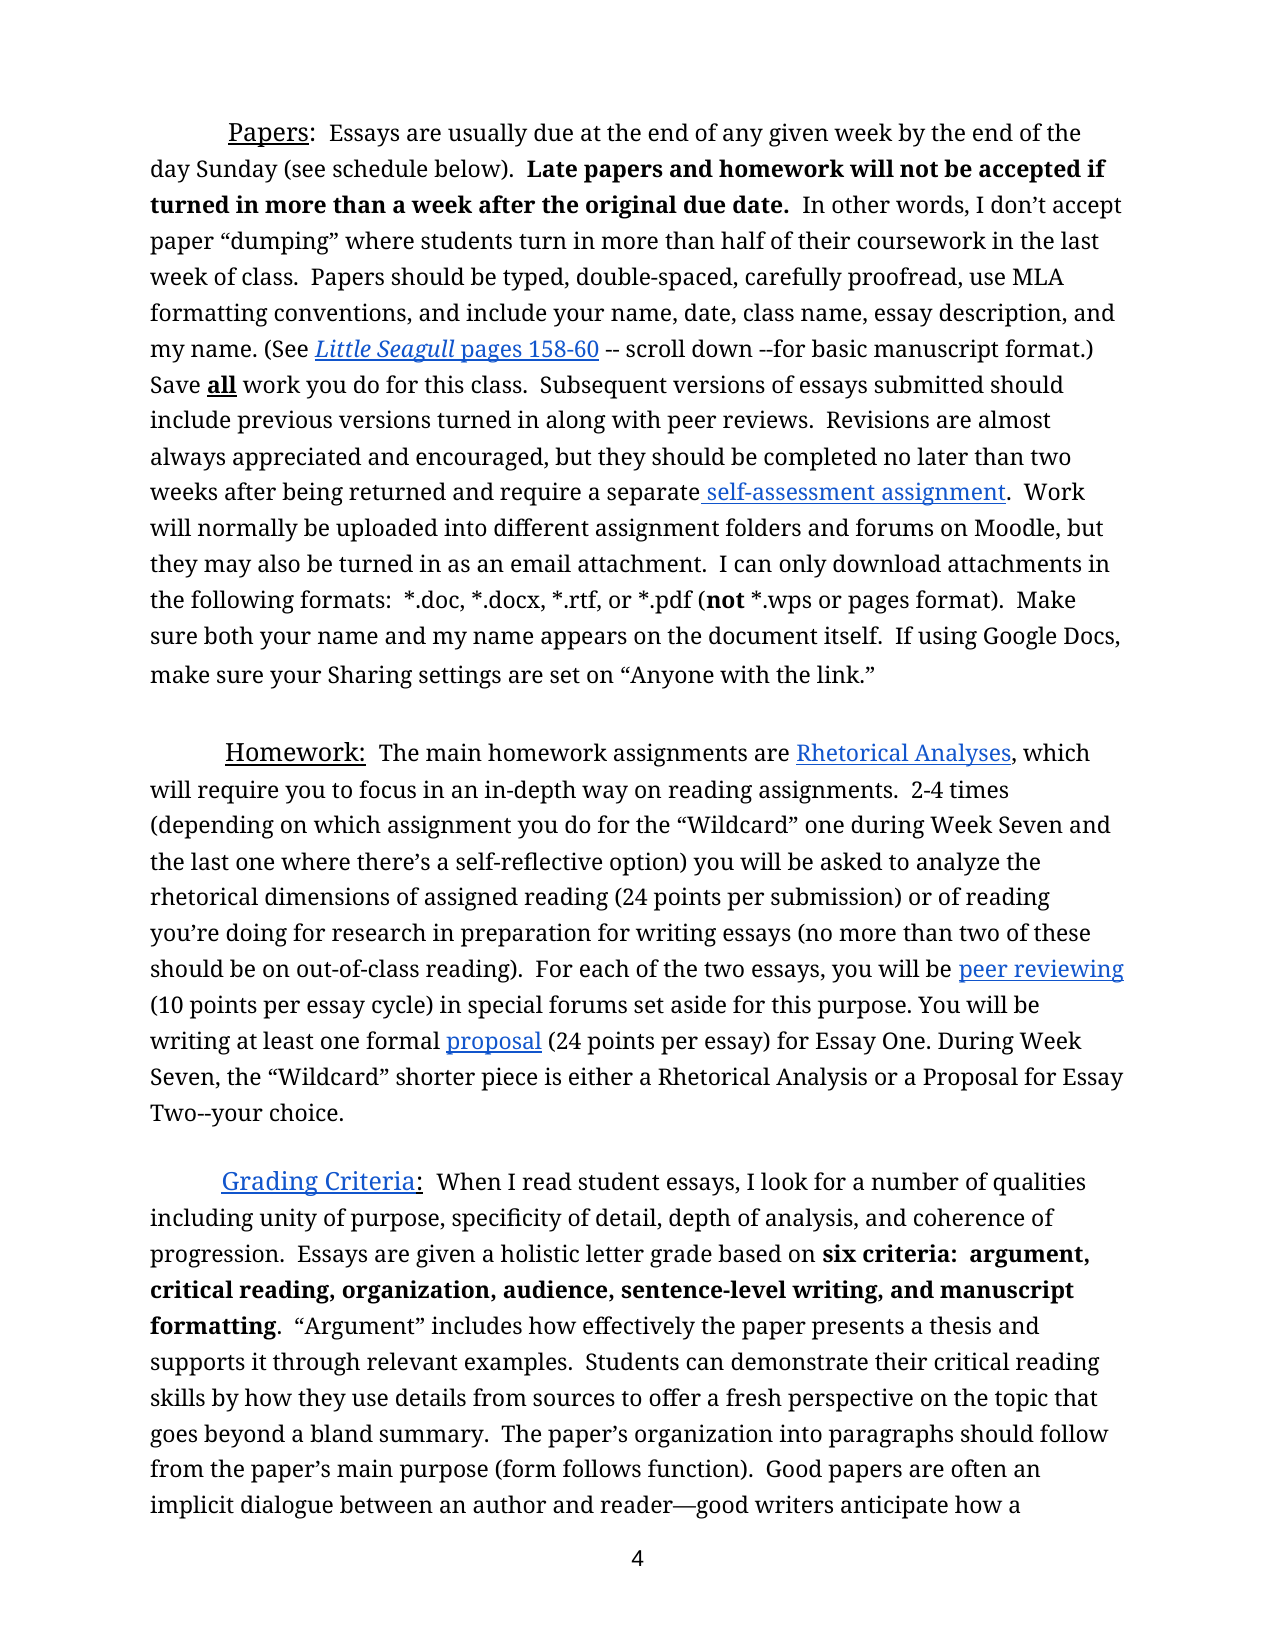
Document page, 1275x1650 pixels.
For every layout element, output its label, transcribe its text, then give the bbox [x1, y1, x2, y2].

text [150, 1163, 1125, 1521]
text Homework: The main homework assignments are Rhetorical Analyses, which will require you to focus in an in-depth way on reading assignments. 2-4 times (depending on which assignment you do for the “Wildcard” one during Week Seven and the last one where there’s a self-reflective option) you will be asked to analyze the rhetorical dimensions of assigned reading (24 points per submission) or of reading you’re doing for research in preparation for writing essays (no more than two of these should be on out-of-class reading). For each of the two essays, you will be peer reviewing (10 points per essay cycle) in special forums set aside for this purpose. You will be writing at least one formal proposal (24 points per essay) for Essay One. During Week Seven, the “Wildcard” shorter piece is either a Rhetorical Analysis or a Proposal for Essay Two--your choice. [150, 735, 1125, 1128]
text Papers: Essays are usually due at the end of any given week by the end of the day Sunday (see schedule below). Late papers and homework will not be accepted if turned in more than a week after the original due date. In other words, I don’t accept paper “dumping” where students turn in more than half of their coursework in the last week of class. Papers should be typed, double-spaced, carefully proofread, use MLA formatting conventions, and include your name, date, class name, essay description, and my name. (See Little Seagull pages 158-60 -- scroll down --for basic manuscript format.) Save all work you do for this class. Subsequent versions of essays submitted should include previous versions turned in along with peer reviews. Revisions are almost always appreciated and encouraged, but they should be completed no later than two weeks after being returned and require a separate self-assessment assignment. Work will normally be uploaded into different assignment folders and forums on Moodle, but they may also be turned in as an email attachment. I can only download attachments in the following formats: *.doc, *.docx, *.rtf, or *.pdf (not *.wps or pages format). Make sure both your name and my name appears on the document itself. If using Google Docs, make sure your Sharing settings are set on “Anyone with the link.” [150, 114, 1125, 691]
